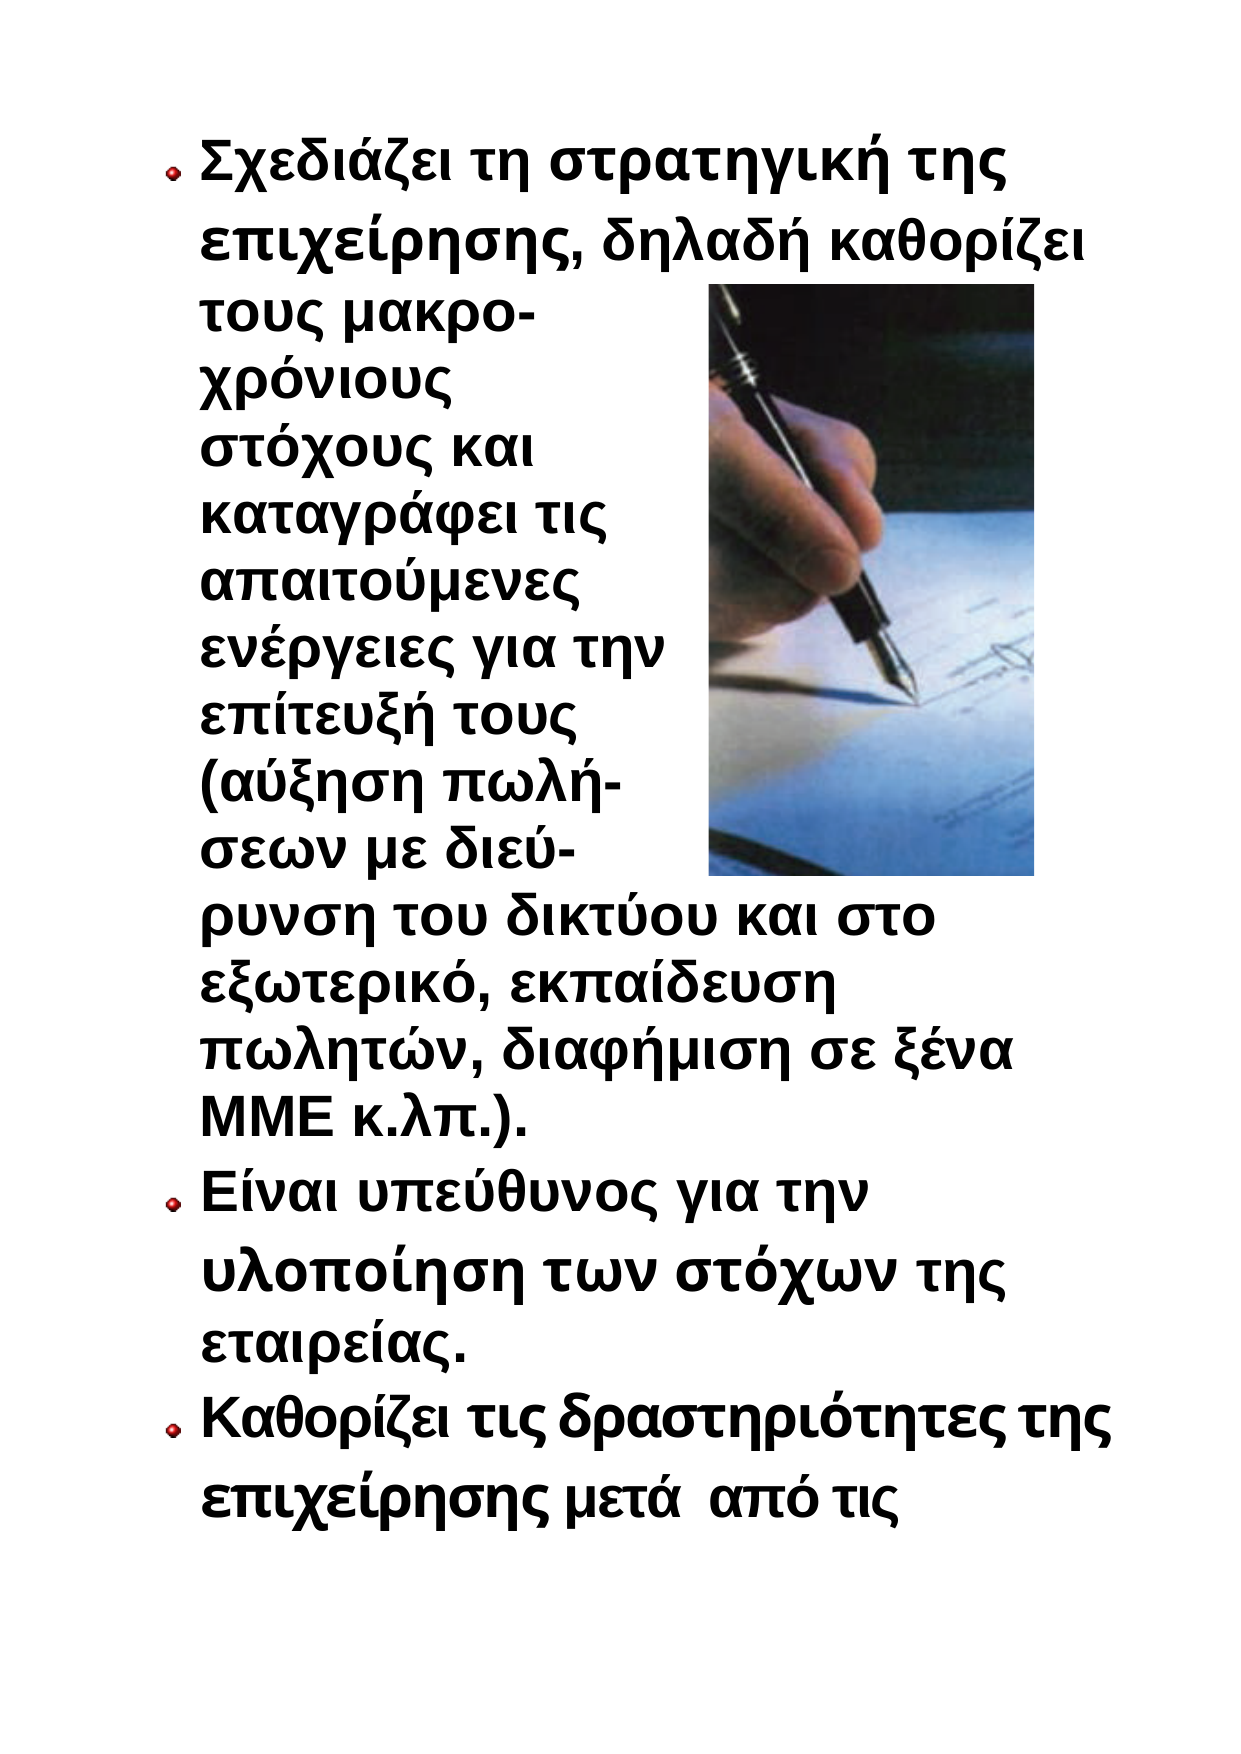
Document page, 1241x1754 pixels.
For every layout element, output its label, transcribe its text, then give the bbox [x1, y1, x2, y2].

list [163, 1375, 1122, 1534]
picture [163, 164, 181, 181]
picture [163, 1195, 181, 1212]
list Σχεδιάζει τη στρατηγική της επιχείρησης, δηλαδή καθορίζει τους μακρο-χρόνιους στόχους και καταγράφει τις απαιτούμενες ενέργειες για την επίτευξή τους (αύξηση πωλή-σεων με διεύ-ρυνση του δικτύου και στο εξωτερικό, εκπαίδευση πωλητών, διαφήμιση σε ξένα ΜΜΕ κ.λπ.). [162, 118, 1122, 1149]
list Είναι υπεύθυνος για την υλοποίηση των στόχων της εταιρείας. [163, 1149, 1122, 1375]
picture [163, 1421, 181, 1438]
